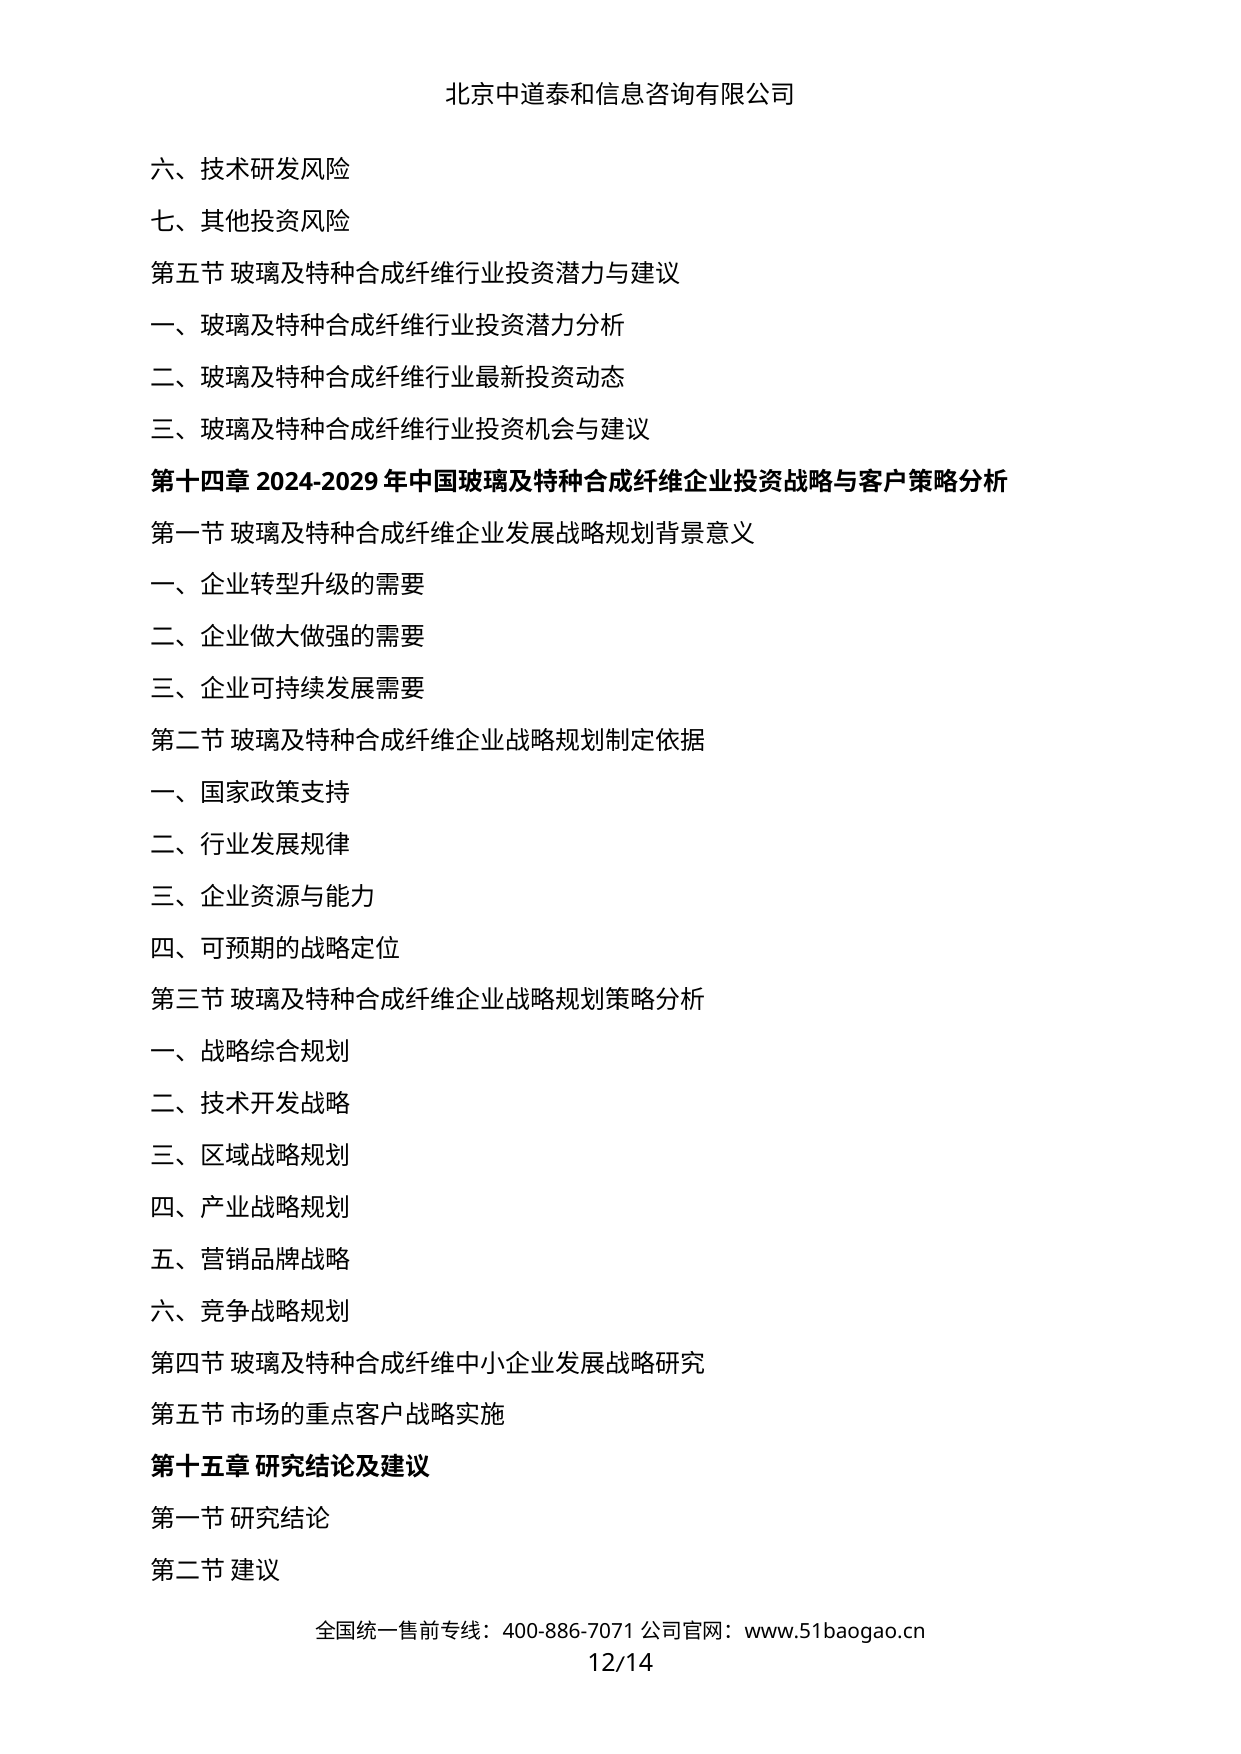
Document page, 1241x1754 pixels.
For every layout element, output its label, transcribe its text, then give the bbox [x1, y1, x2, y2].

text 六、竞争战略规划 [150, 1291, 1090, 1327]
text 三、企业可持续发展需要 [150, 669, 1090, 705]
text 二、企业做大做强的需要 [150, 617, 1090, 653]
text 一、企业转型升级的需要 [150, 565, 1090, 601]
text 七、其他投资风险 [150, 202, 1090, 238]
text 第三节 玻璃及特种合成纤维企业战略规划策略分析 [150, 980, 1090, 1016]
text 六、技术研发风险 [150, 150, 1090, 186]
text 第五节 市场的重点客户战略实施 [150, 1395, 1090, 1431]
text 第四节 玻璃及特种合成纤维中小企业发展战略研究 [150, 1343, 1090, 1379]
text 第五节 玻璃及特种合成纤维行业投资潜力与建议 [150, 254, 1090, 290]
text 二、玻璃及特种合成纤维行业最新投资动态 [150, 357, 1090, 394]
text 二、行业发展规律 [150, 824, 1090, 861]
text 四、可预期的战略定位 [150, 928, 1090, 964]
text 三、玻璃及特种合成纤维行业投资机会与建议 [150, 409, 1090, 446]
text 四、产业战略规划 [150, 1187, 1090, 1224]
text 五、营销品牌战略 [150, 1239, 1090, 1276]
text 第二节 建议 [150, 1551, 1090, 1587]
text 第二节 玻璃及特种合成纤维企业战略规划制定依据 [150, 721, 1090, 757]
text 第十五章 研究结论及建议 [150, 1447, 1090, 1483]
text 三、区域战略规划 [150, 1136, 1090, 1172]
text 二、技术开发战略 [150, 1084, 1090, 1120]
text 一、国家政策支持 [150, 772, 1090, 809]
text 一、战略综合规划 [150, 1032, 1090, 1068]
text 第一节 研究结论 [150, 1499, 1090, 1535]
text 三、企业资源与能力 [150, 876, 1090, 912]
text 第一节 玻璃及特种合成纤维企业发展战略规划背景意义 [150, 513, 1090, 549]
text 一、玻璃及特种合成纤维行业投资潜力分析 [150, 306, 1090, 342]
text 第十四章 2024-2029年中国玻璃及特种合成纤维企业投资战略与客户策略分析 [150, 461, 1090, 497]
